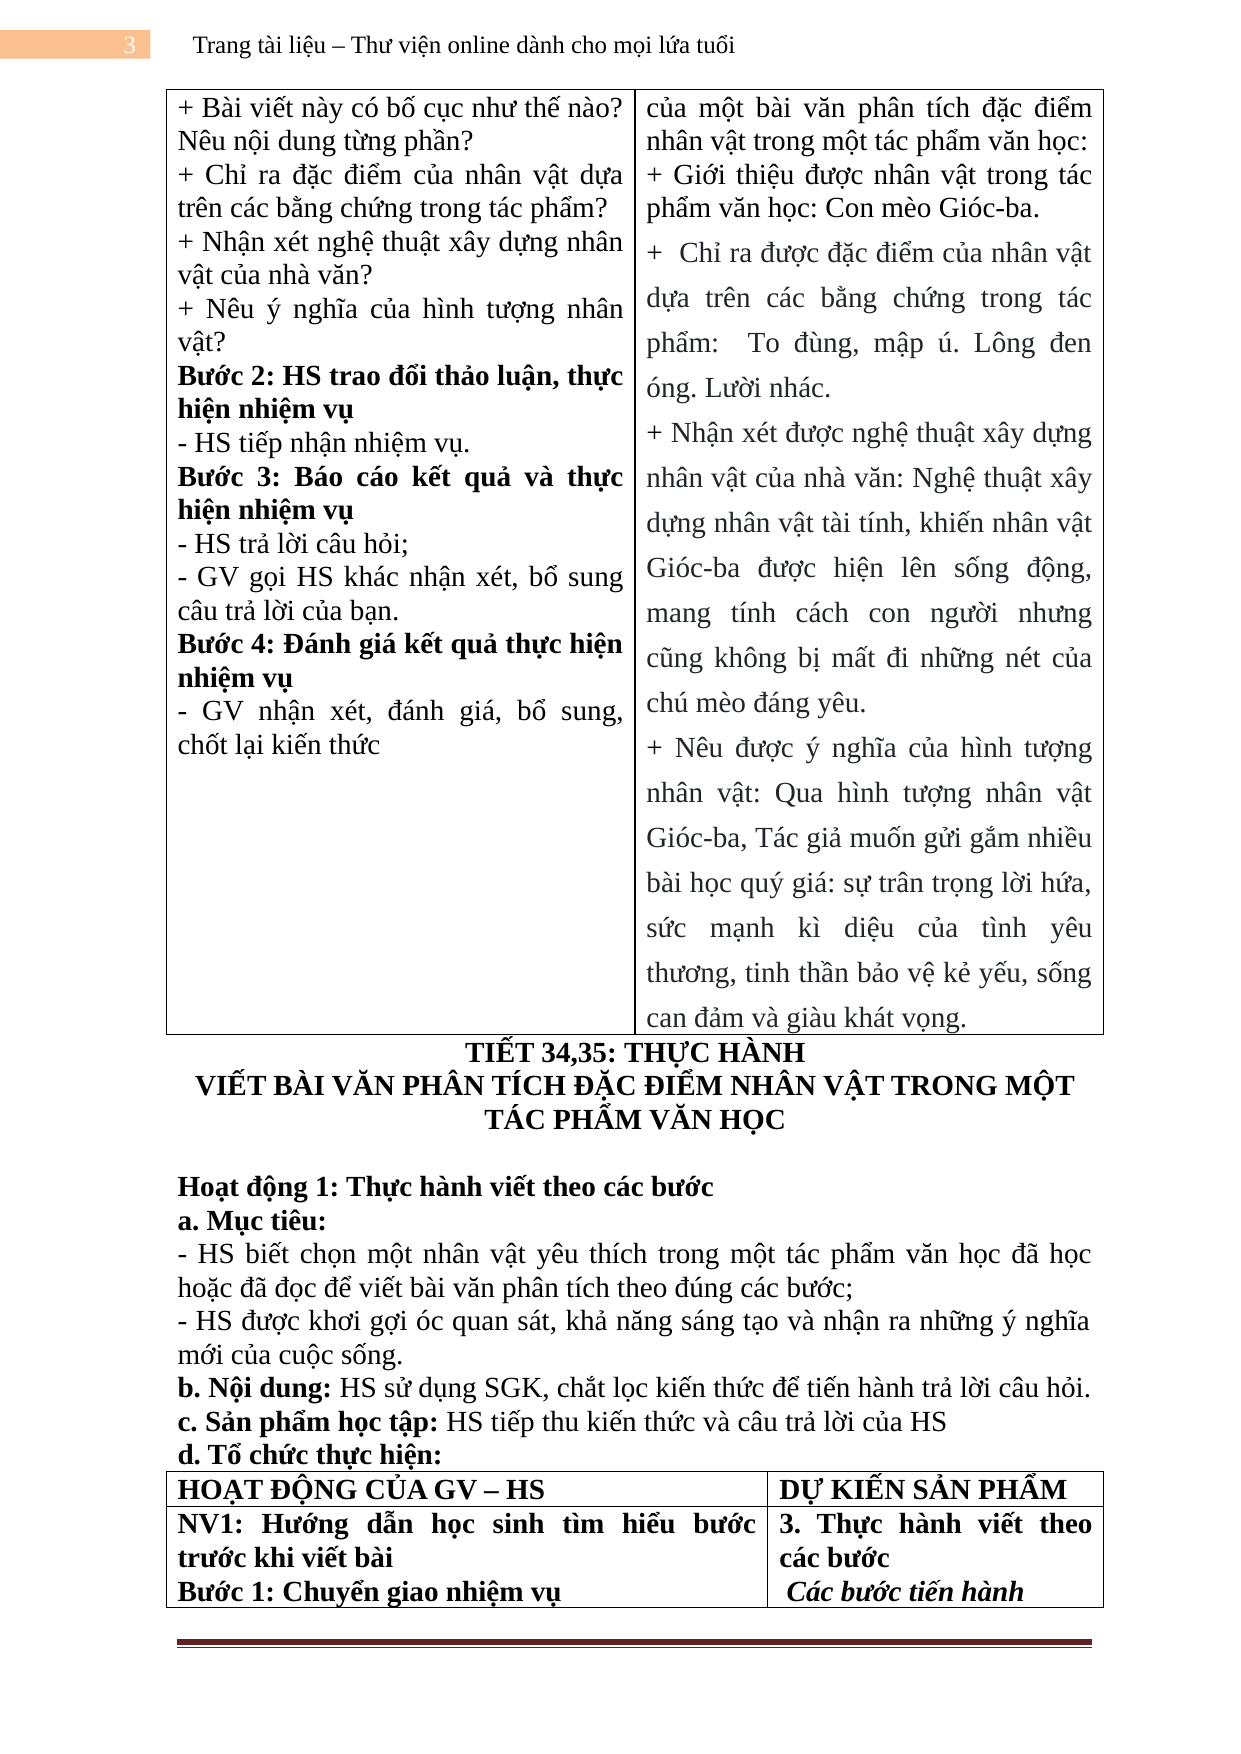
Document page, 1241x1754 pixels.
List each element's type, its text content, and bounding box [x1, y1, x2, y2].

table_header HOẠT ĐỘNG CỦA GV – HS [167, 1472, 767, 1506]
text VIẾT BÀI VĂN PHÂN TÍCH ĐẶC ĐIỂM NHÂN VẬT TRONG MỘT TÁC PHẨM VĂN HỌC [177, 1068, 1092, 1136]
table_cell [167, 90, 634, 1034]
table_header DỰ KIẾN SẢN PHẨM [768, 1472, 1103, 1506]
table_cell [636, 90, 1103, 1034]
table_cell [167, 1507, 767, 1607]
text TIẾT 34,35: THỰC HÀNH [177, 1035, 1092, 1068]
text b. Nội dung: HS sử dụng SGK, chắt lọc kiến thức để tiến hành trả lời câu hỏi. [177, 1370, 1092, 1404]
text c. Sản phẩm học tập: HS tiếp thu kiến thức và câu trả lời của HS [177, 1404, 1092, 1437]
text Hoạt động 1: Thực hành viết theo các bước [177, 1169, 1092, 1203]
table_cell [768, 1507, 1103, 1607]
text - HS biết chọn một nhân vật yêu thích trong một tác phẩm văn học đã học hoặc đã đọc để viết bài văn phân tích theo đúng các bước; [177, 1236, 1092, 1303]
text d. Tổ chức thực hiện: [177, 1437, 1092, 1471]
text a. Mục tiêu: [177, 1203, 1092, 1236]
text - HS được khơi gợi óc quan sát, khả năng sáng tạo và nhận ra những ý nghĩa mới của cuộc sống. [177, 1303, 1092, 1370]
